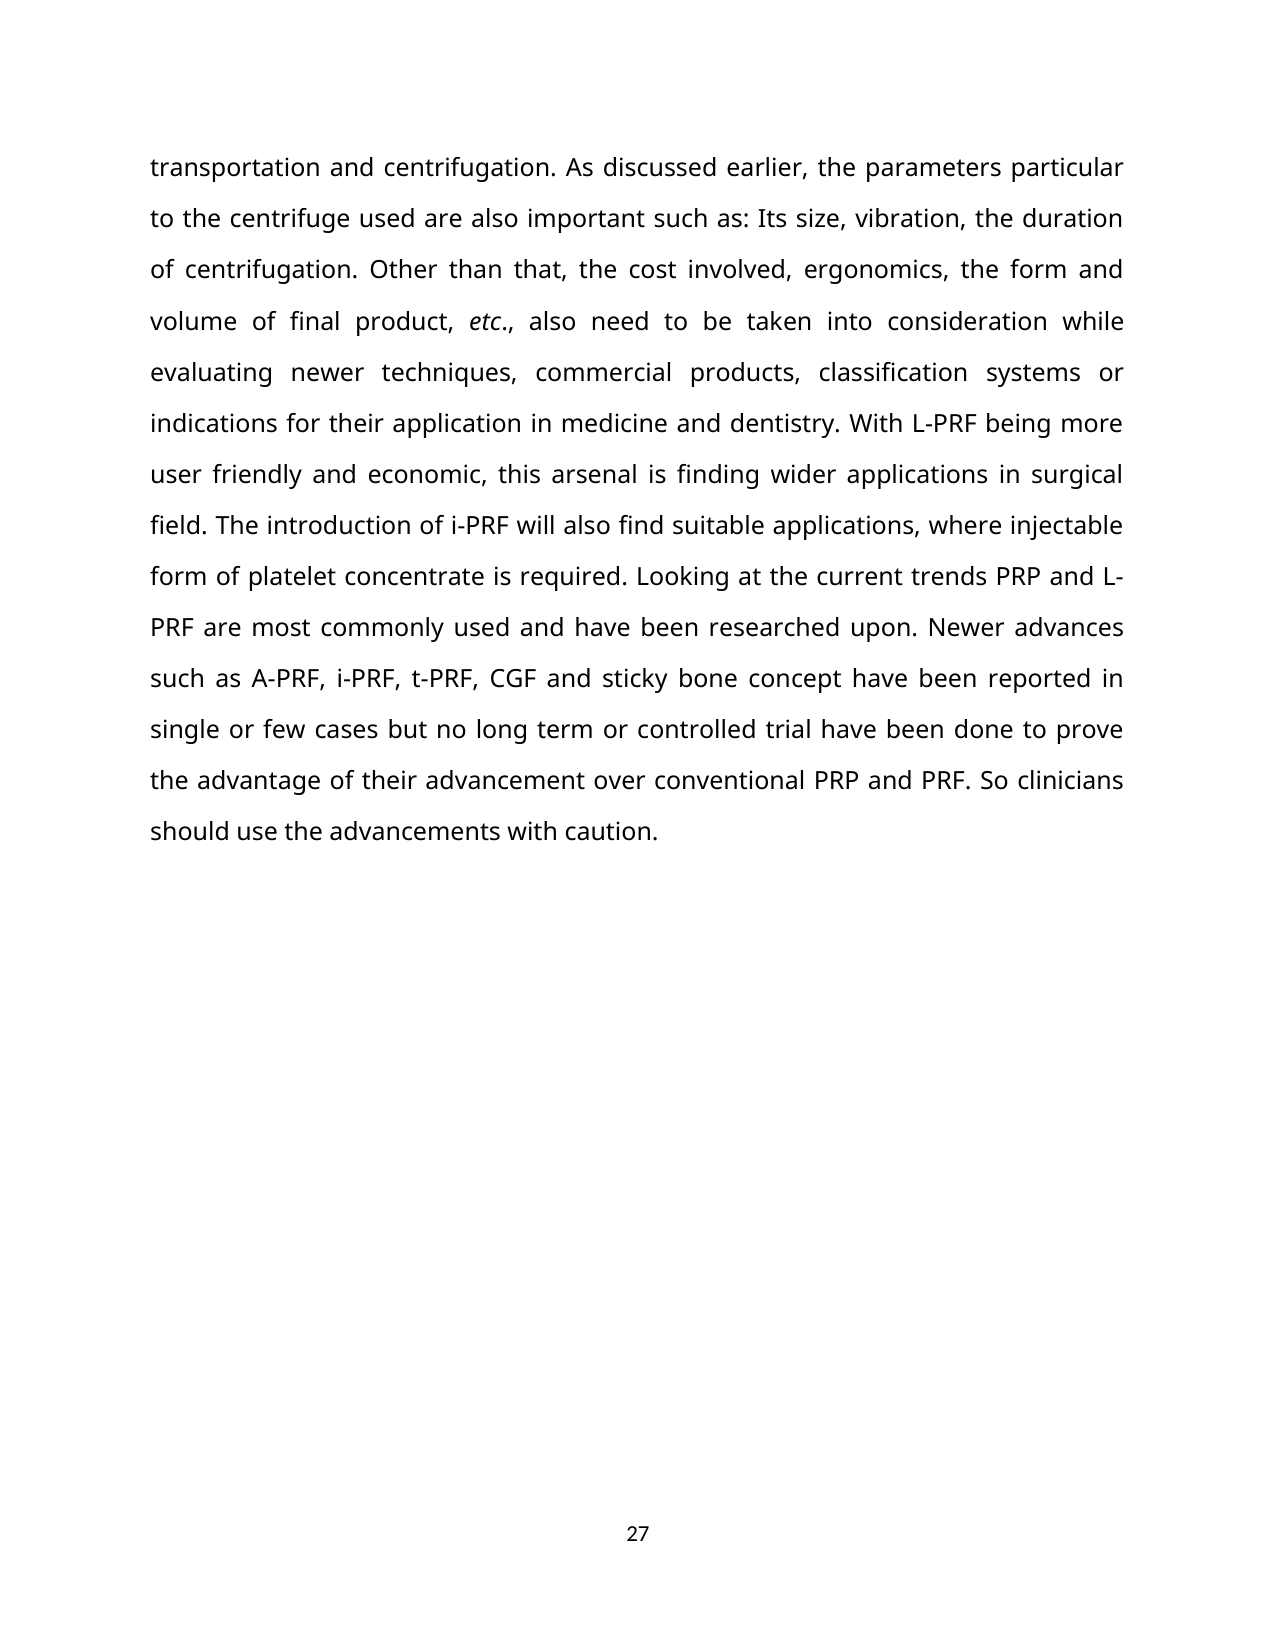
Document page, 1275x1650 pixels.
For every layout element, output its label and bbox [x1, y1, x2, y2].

text [150, 150, 1125, 848]
